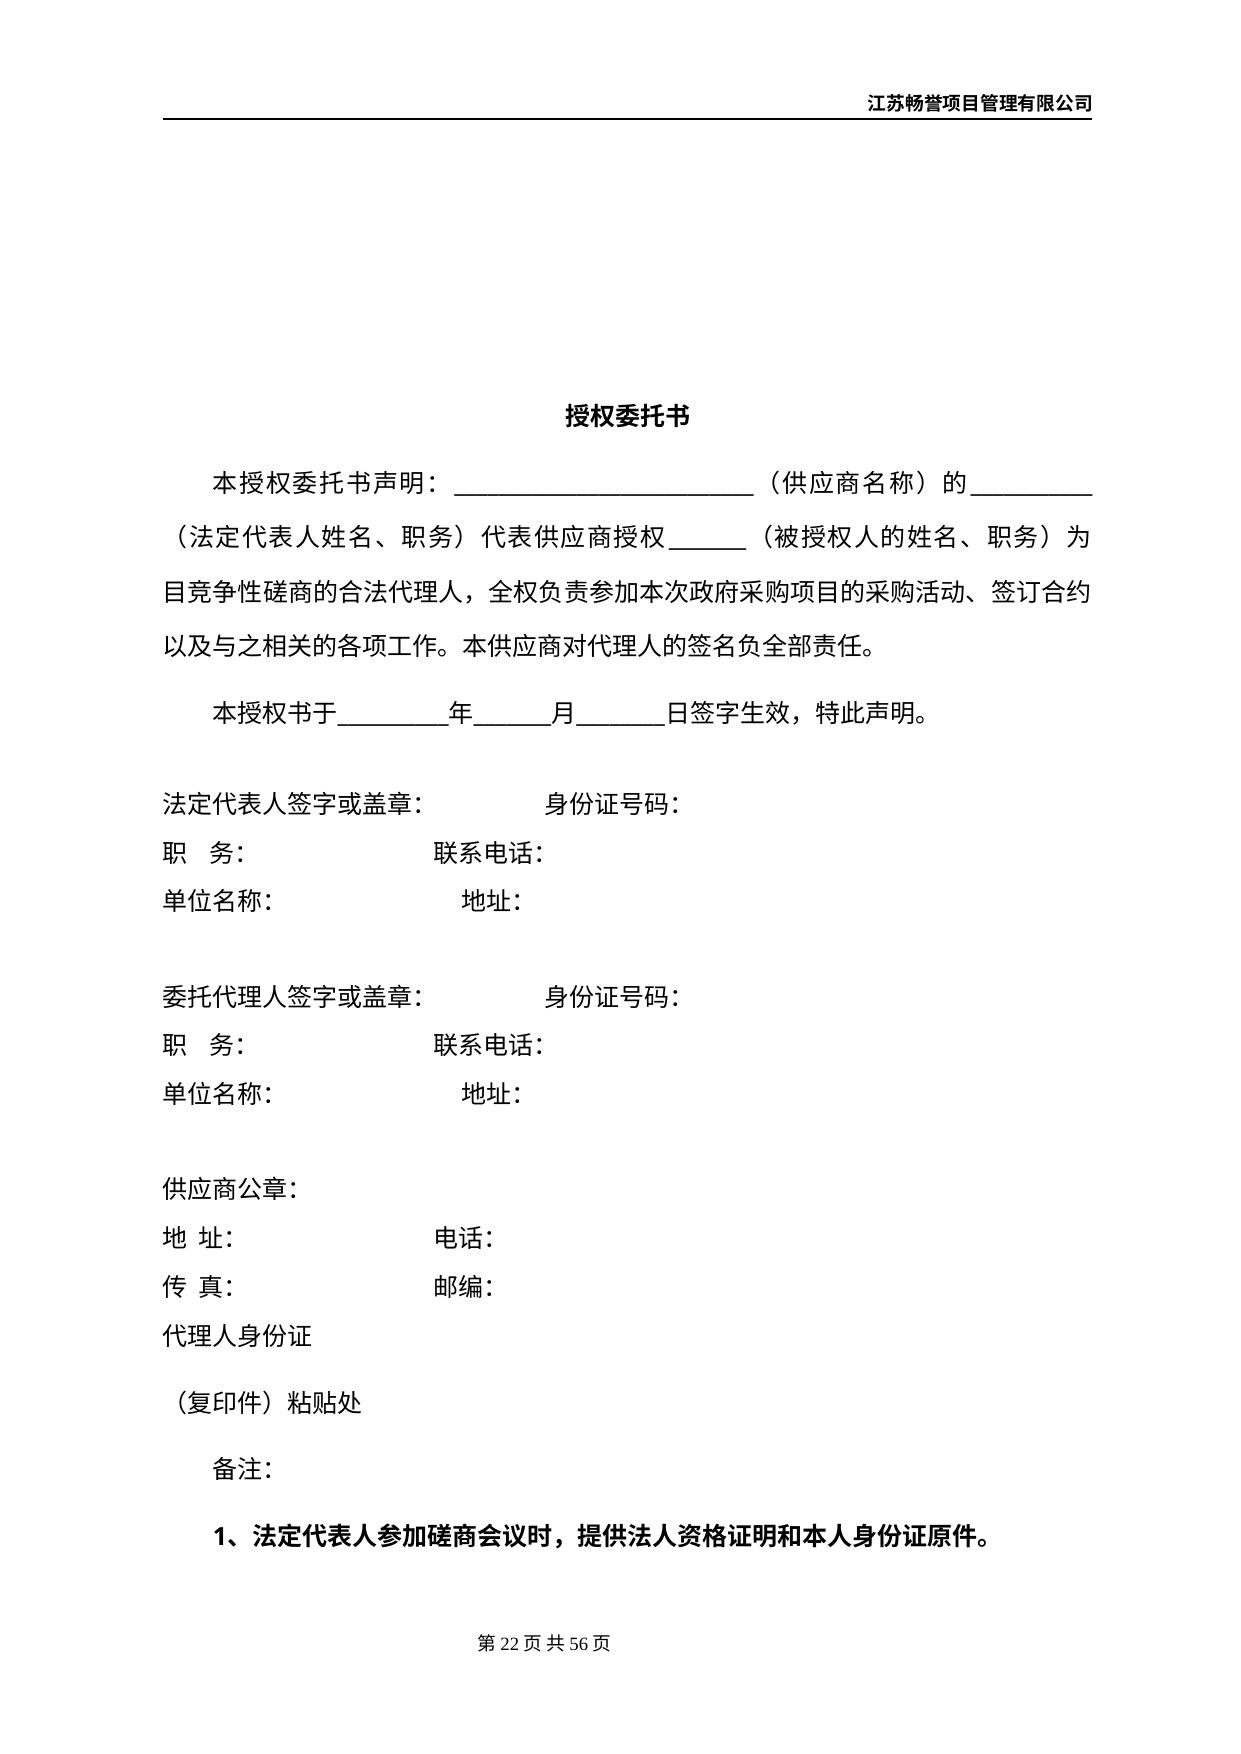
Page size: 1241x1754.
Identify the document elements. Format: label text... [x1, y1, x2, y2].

text 本授权委托书声明：___________________________（供应商名称）的___________（法定代表人姓名、职务）代表供应商授权_______（被授权人的姓名、职务）为 目竞争性磋商的合法代理人，全权负责参加本次政府采购项目的采购活动、签订合约以及与之相关的各项工作。本供应商对代理人的签名负全部责任。 [162, 463, 1092, 663]
text 职 务： 联系电话： [162, 833, 1092, 869]
text 本授权书于__________年_______月________日签字生效，特此声明。 [162, 693, 1092, 729]
text 单位名称： 地址： [162, 882, 1092, 918]
text 传 真： 邮编： [162, 1267, 1092, 1304]
text 单位名称： 地址： [162, 1074, 1092, 1111]
text 委托代理人签字或盖章： 身份证号码： [162, 977, 1092, 1013]
text （复印件）粘贴处 [162, 1383, 1092, 1419]
text 1、法定代表人参加磋商会议时，提供法人资格证明和本人身份证原件。 [162, 1517, 1092, 1553]
text 职 务： 联系电话： [162, 1026, 1092, 1062]
text 备注： [162, 1450, 1092, 1486]
text 法定代表人签字或盖章： 身份证号码： [162, 784, 1092, 821]
text 供应商公章： [162, 1170, 1092, 1206]
text 地 址： 电话： [162, 1219, 1092, 1255]
text 代理人身份证 [162, 1316, 1092, 1352]
text 授权委托书 [162, 396, 1092, 433]
